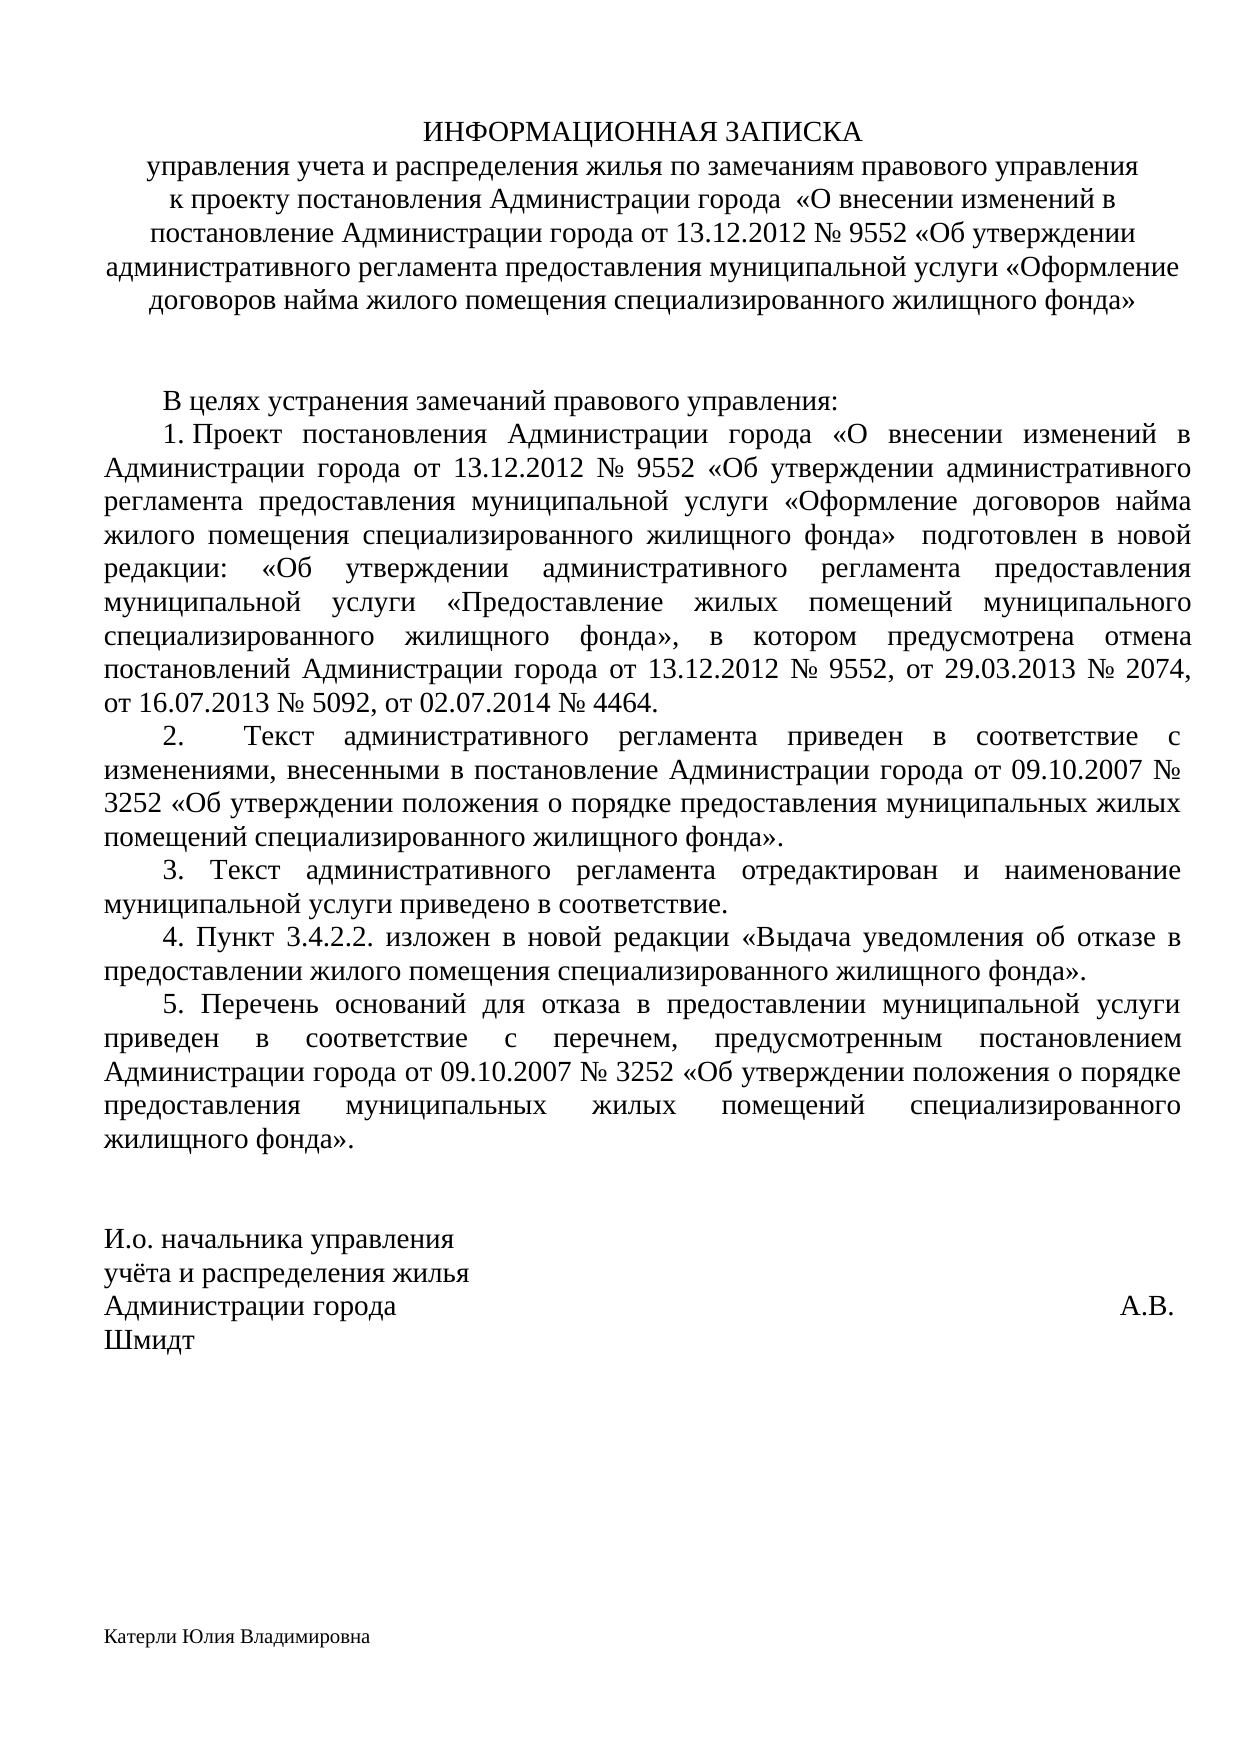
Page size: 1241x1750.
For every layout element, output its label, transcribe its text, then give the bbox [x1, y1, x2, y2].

text Администрации города А.В. Шмидт [103, 1288, 1182, 1356]
text управления учета и распределения жилья по замечаниям правового управления [103, 148, 1182, 182]
text 2. Текст административного регламента приведен в соответствие с изменениями, внесенными в постановление Администрации города от 09.10.2007 № 3252 «Об утверждении положения о порядке предоставления муниципальных жилых помещений специализированного жилищного фонда». [103, 718, 1182, 852]
text 5. Перечень оснований для отказа в предоставлении муниципальной услуги приведен в соответствие с перечнем, предусмотренным постановлением Администрации города от 09.10.2007 № 3252 «Об утверждении положения о порядке предоставления муниципальных жилых помещений специализированного жилищного фонда». [103, 987, 1182, 1154]
text к проекту постановления Администрации города «О внесении изменений в постановление Администрации города от 13.12.2012 № 9552 «Об утверждении административного регламента предоставления муниципальной услуги «Оформление договоров найма жилого помещения специализированного жилищного фонда» [103, 182, 1182, 316]
text учёта и распределения жилья [103, 1255, 1182, 1288]
text ИНФОРМАЦИОННАЯ ЗАПИСКА [103, 114, 1182, 148]
text И.о. начальника управления [103, 1221, 1182, 1255]
text Катерли Юлия Владимировна [103, 1624, 1182, 1648]
list Проект постановления Администрации города «О внесении изменений в Администрации города от 13.12.2012 № 9552 «Об утверждении административного регламента предоставления муниципальной услуги «Оформление договоров найма жилого помещения специализированного жилищного фонда» подготовлен в новой редакции: «Об утверждении административного регламента предоставления муниципальной услуги «Предоставление жилых помещений муниципального специализированного жилищного фонда», в котором предусмотрена отмена постановлений Администрации города от 13.12.2012 № 9552, от 29.03.2013 № 2074, от 16.07.2013 № 5092, от 02.07.2014 № 4464. [103, 416, 1192, 718]
text В целях устранения замечаний правового управления: [103, 383, 1182, 416]
text 3. Текст административного регламента отредактирован и наименование муниципальной услуги приведено в соответствие. [103, 852, 1182, 919]
text 4. Пункт 3.4.2.2. изложен в новой редакции «Выдача уведомления об отказе в предоставлении жилого помещения специализированного жилищного фонда». [103, 919, 1182, 987]
